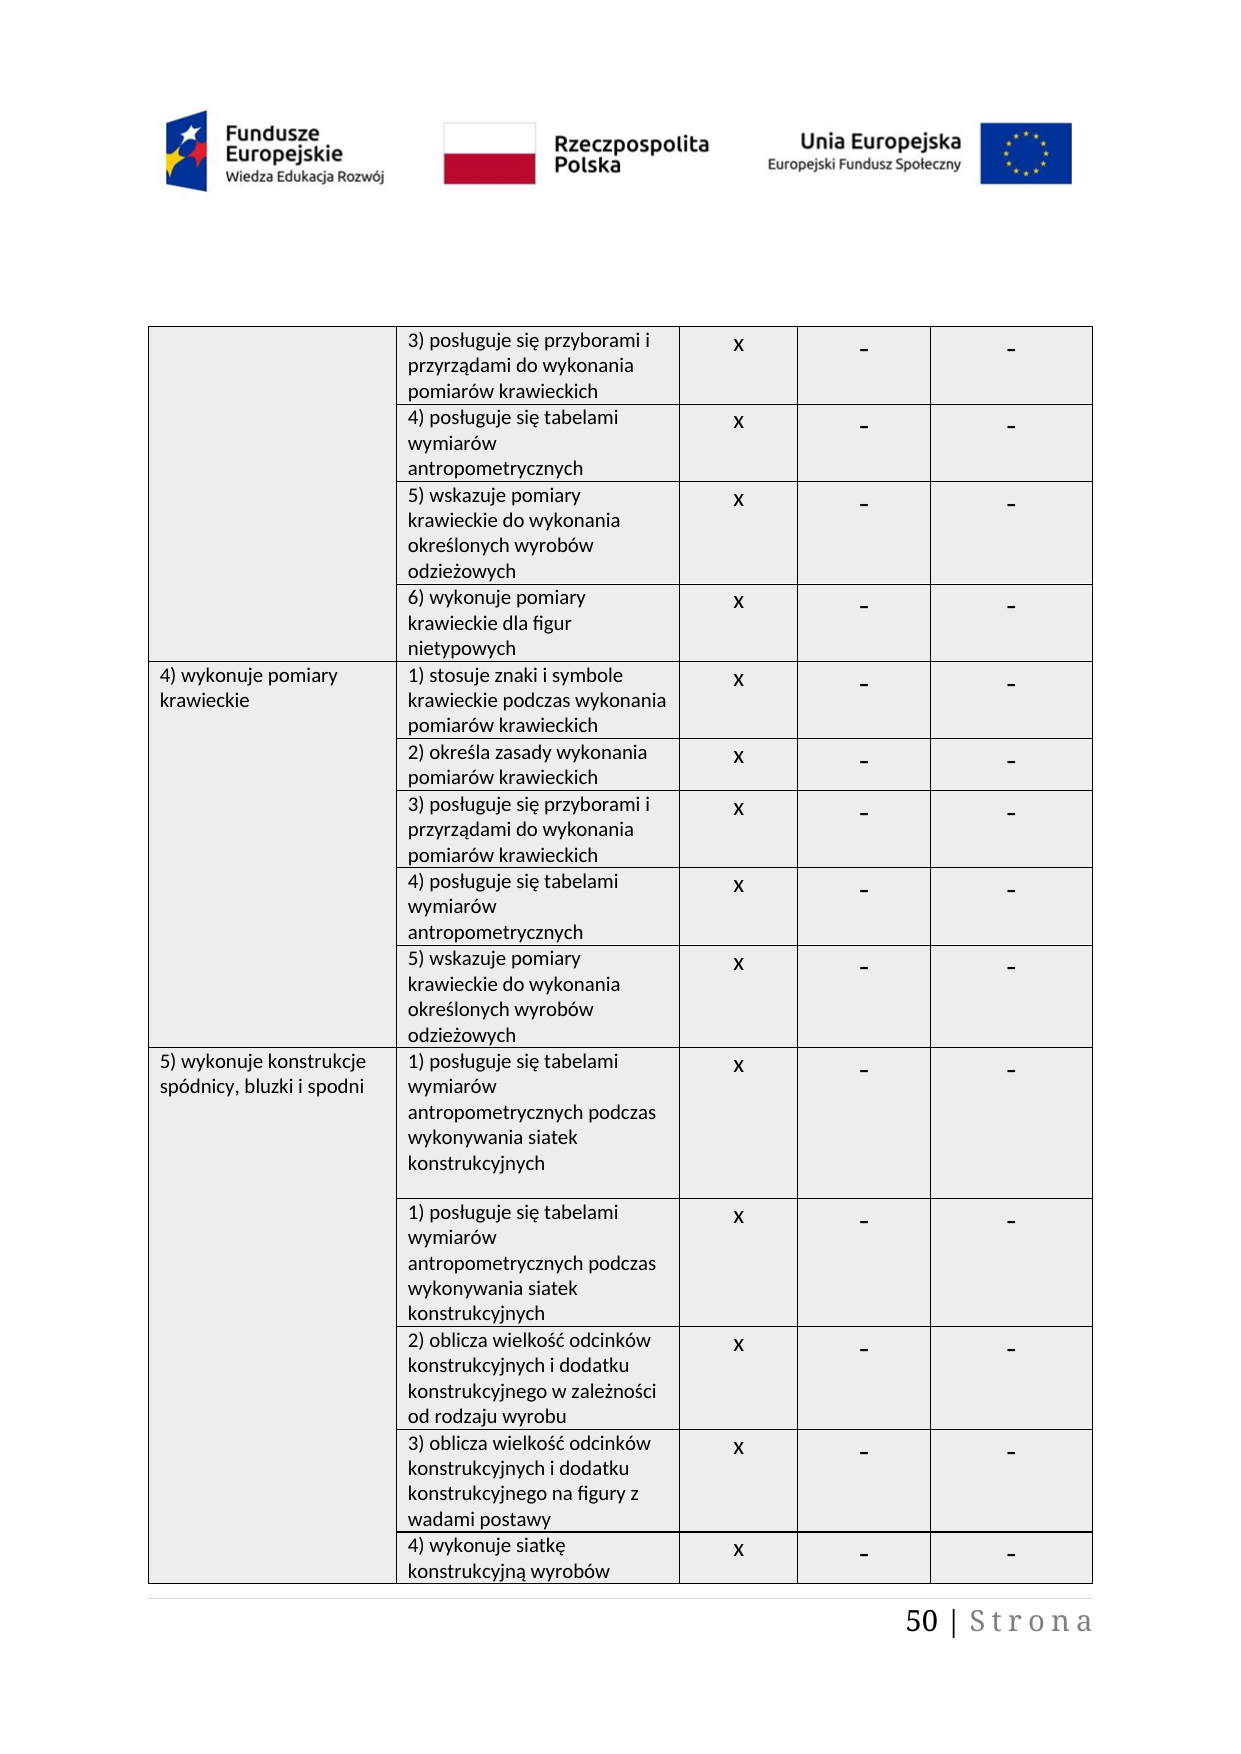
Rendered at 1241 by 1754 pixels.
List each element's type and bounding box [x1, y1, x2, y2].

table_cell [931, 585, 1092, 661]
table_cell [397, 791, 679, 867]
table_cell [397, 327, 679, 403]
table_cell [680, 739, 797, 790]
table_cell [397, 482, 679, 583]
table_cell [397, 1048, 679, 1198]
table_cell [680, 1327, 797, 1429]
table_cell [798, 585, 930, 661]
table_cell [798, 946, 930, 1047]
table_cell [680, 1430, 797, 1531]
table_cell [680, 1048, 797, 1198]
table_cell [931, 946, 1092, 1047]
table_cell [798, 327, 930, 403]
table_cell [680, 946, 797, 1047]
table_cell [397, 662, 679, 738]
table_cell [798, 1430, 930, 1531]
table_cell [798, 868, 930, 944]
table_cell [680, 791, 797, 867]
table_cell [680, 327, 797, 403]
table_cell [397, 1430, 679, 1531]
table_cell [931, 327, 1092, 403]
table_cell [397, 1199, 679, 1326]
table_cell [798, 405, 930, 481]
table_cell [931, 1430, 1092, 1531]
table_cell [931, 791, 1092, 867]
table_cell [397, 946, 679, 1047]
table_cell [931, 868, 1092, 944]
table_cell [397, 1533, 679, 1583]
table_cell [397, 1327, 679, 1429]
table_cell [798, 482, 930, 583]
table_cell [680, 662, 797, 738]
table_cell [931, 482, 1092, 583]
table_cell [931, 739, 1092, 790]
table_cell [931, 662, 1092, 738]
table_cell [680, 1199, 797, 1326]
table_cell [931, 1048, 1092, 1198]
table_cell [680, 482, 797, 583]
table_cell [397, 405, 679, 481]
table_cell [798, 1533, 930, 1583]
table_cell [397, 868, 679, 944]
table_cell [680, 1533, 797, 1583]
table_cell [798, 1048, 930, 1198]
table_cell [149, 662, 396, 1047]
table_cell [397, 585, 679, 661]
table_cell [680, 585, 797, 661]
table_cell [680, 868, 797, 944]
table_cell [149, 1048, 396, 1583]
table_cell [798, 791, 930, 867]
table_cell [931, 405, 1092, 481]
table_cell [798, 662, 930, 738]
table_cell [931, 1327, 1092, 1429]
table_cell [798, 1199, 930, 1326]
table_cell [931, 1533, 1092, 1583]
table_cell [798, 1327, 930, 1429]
picture [146, 90, 1092, 212]
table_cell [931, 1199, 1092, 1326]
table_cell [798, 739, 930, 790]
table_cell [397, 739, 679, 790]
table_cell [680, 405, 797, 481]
